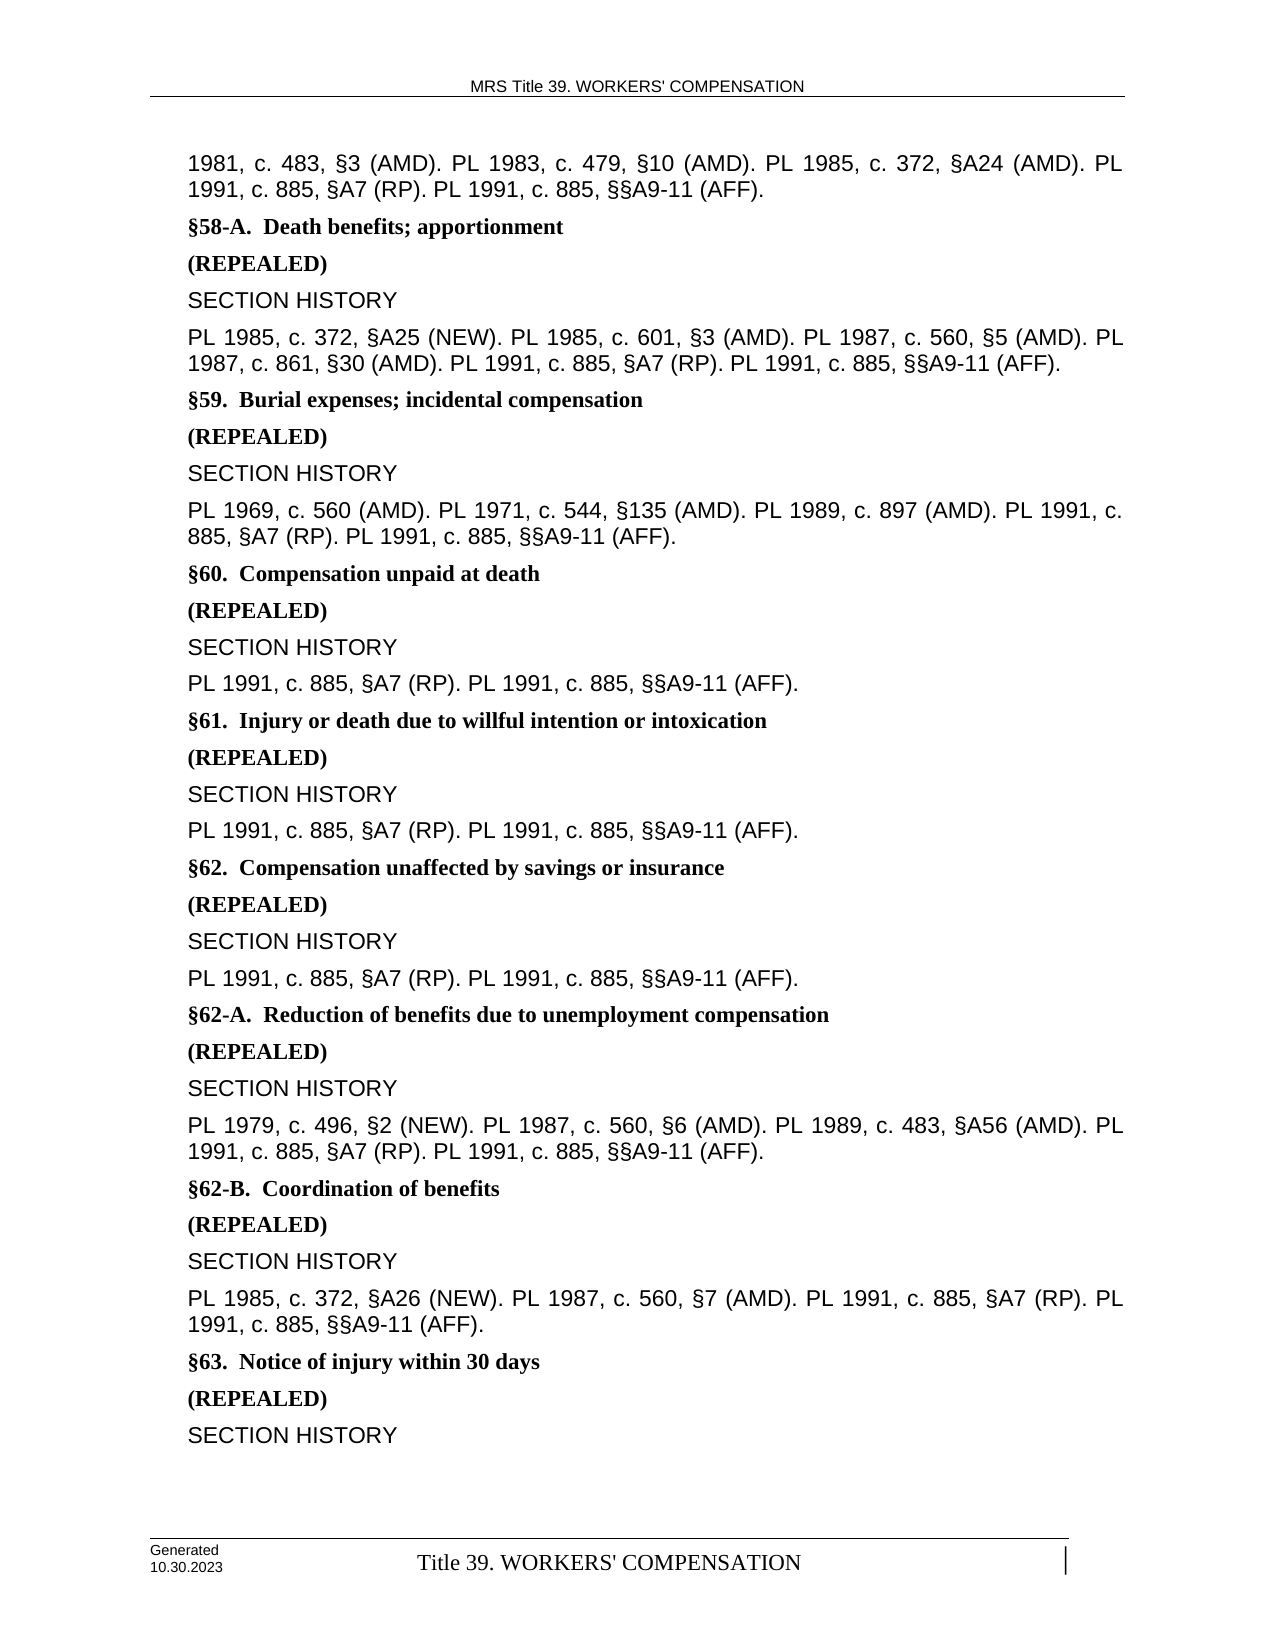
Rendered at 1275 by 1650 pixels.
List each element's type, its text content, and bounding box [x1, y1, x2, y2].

text SECTION HISTORY [187, 287, 1125, 313]
text SECTION HISTORY [187, 928, 1125, 954]
text (REPEALED) [187, 250, 1125, 276]
text §59. Burial expenses; incidental compensation [187, 387, 1125, 413]
text (REPEALED) [187, 744, 1125, 770]
text §62-B. Coordination of benefits [187, 1175, 1125, 1201]
text PL 1969, c. 560 (AMD). PL 1971, c. 544, §135 (AMD). PL 1989, c. 897 (AMD). PL 1991, c. 885, §A7 (RP). PL 1991, c. 885, §§A9-11 (AFF). [187, 497, 1125, 549]
text SECTION HISTORY [187, 1075, 1125, 1101]
text PL 1979, c. 496, §2 (NEW). PL 1987, c. 560, §6 (AMD). PL 1989, c. 483, §A56 (AMD). PL 1991, c. 885, §A7 (RP). PL 1991, c. 885, §§A9-11 (AFF). [187, 1112, 1125, 1164]
text PL 1991, c. 885, §A7 (RP). PL 1991, c. 885, §§A9-11 (AFF). [187, 817, 1125, 844]
text (REPEALED) [187, 1038, 1125, 1064]
text §62. Compensation unaffected by savings or insurance [187, 854, 1125, 881]
text PL 1991, c. 885, §A7 (RP). PL 1991, c. 885, §§A9-11 (AFF). [187, 670, 1125, 697]
text (REPEALED) [187, 597, 1125, 623]
text SECTION HISTORY [187, 1422, 1125, 1448]
text §62-A. Reduction of benefits due to unemployment compensation [187, 1001, 1125, 1028]
text SECTION HISTORY [187, 1248, 1125, 1274]
text (REPEALED) [187, 423, 1125, 450]
text §63. Notice of injury within 30 days [187, 1348, 1125, 1374]
text SECTION HISTORY [187, 781, 1125, 807]
text PL 1985, c. 372, §A25 (NEW). PL 1985, c. 601, §3 (AMD). PL 1987, c. 560, §5 (AMD). PL 1987, c. 861, §30 (AMD). PL 1991, c. 885, §A7 (RP). PL 1991, c. 885, §§A9-11 (AFF). [187, 323, 1125, 376]
text §60. Compensation unpaid at death [187, 560, 1125, 586]
text (REPEALED) [187, 1385, 1125, 1411]
text §61. Injury or death due to willful intention or intoxication [187, 707, 1125, 733]
text PL 1991, c. 885, §A7 (RP). PL 1991, c. 885, §§A9-11 (AFF). [187, 964, 1125, 991]
text (REPEALED) [187, 1211, 1125, 1238]
text SECTION HISTORY [187, 633, 1125, 660]
text SECTION HISTORY [187, 460, 1125, 486]
text §58-A. Death benefits; apportionment [187, 213, 1125, 239]
text PL 1985, c. 372, §A26 (NEW). PL 1987, c. 560, §7 (AMD). PL 1991, c. 885, §A7 (RP). PL 1991, c. 885, §§A9-11 (AFF). [187, 1285, 1125, 1338]
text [187, 150, 1125, 203]
text (REPEALED) [187, 891, 1125, 917]
